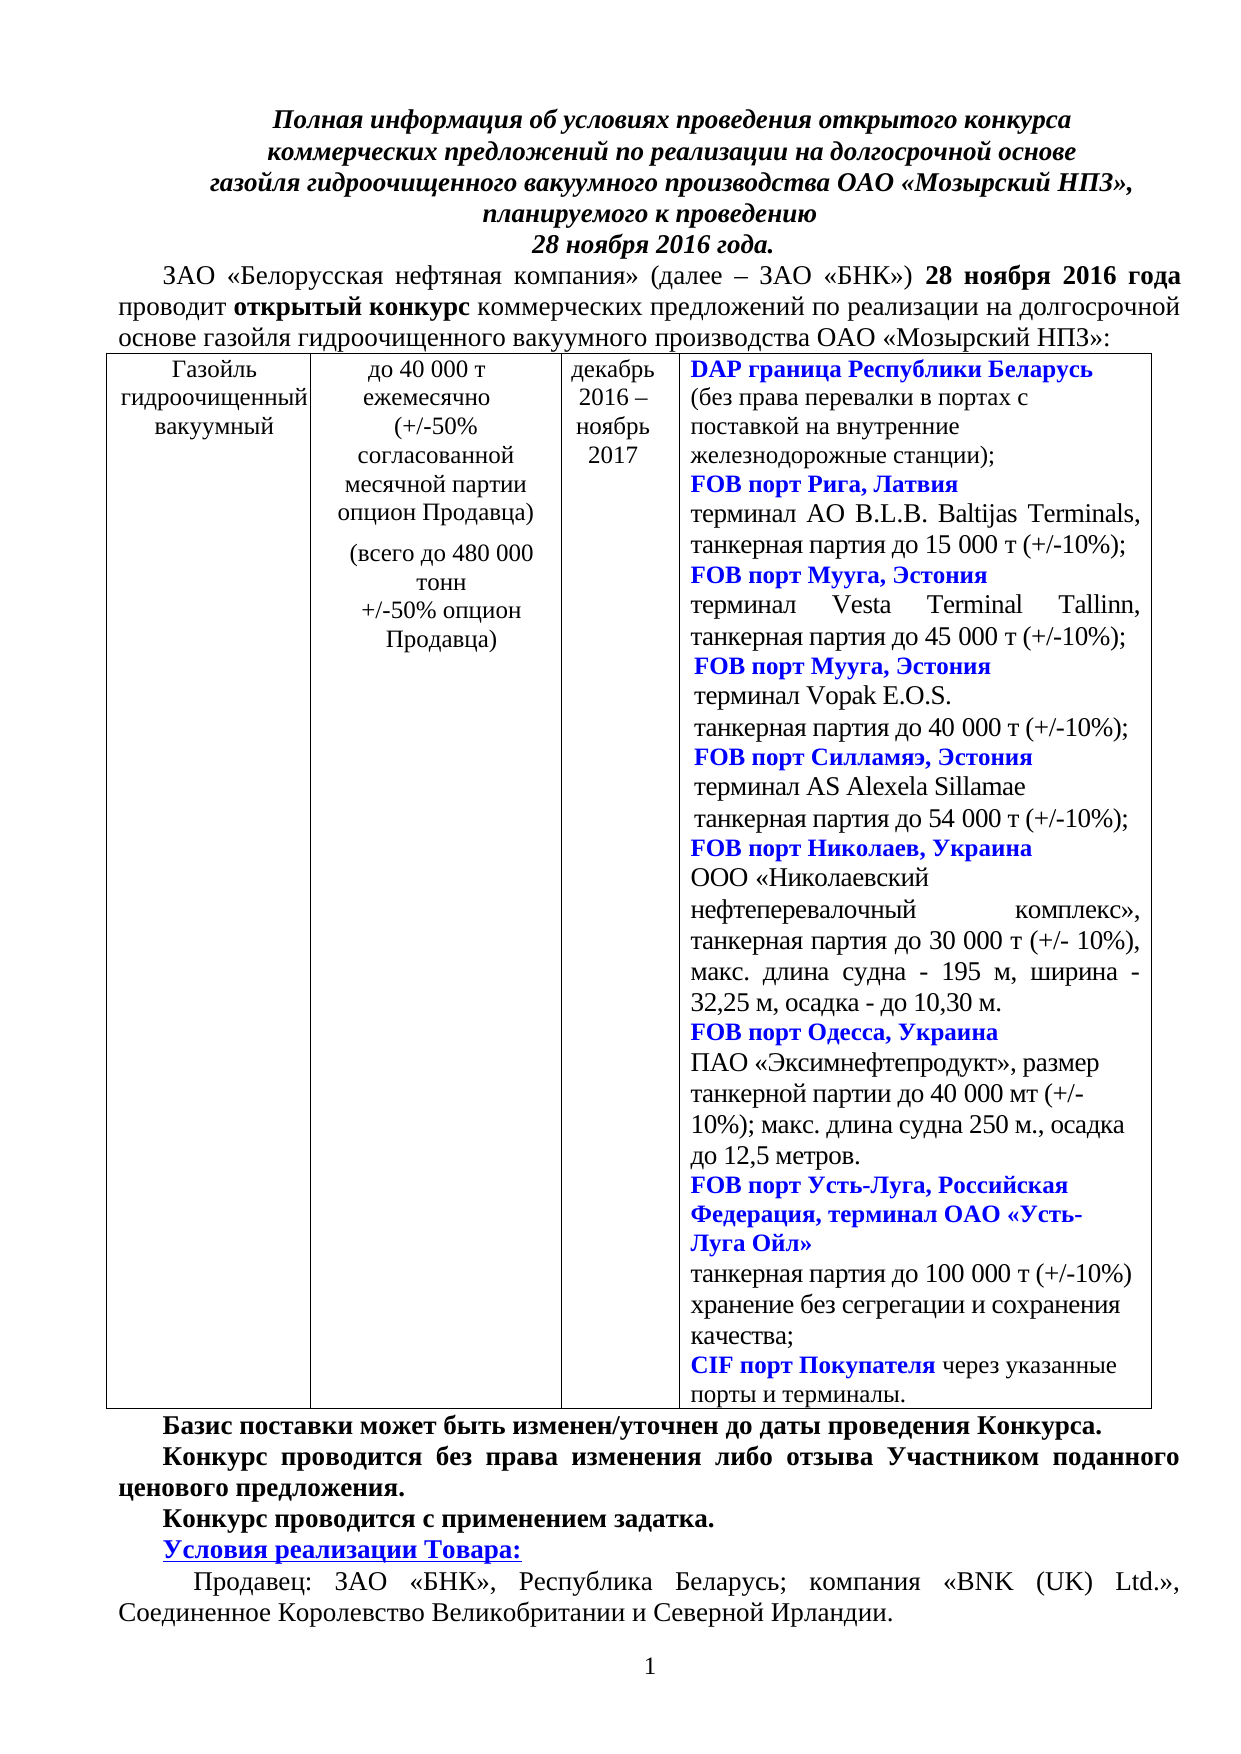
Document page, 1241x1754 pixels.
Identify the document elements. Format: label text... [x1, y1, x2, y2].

text Конкурс проводится с применением задатка. [118, 1502, 1181, 1533]
text ЗАО «Белорусская нефтяная компания» (далее – ЗАО «БНК») 28 ноября 2016 года проводит открытый конкурс коммерческих предложений по реализации на долгосрочной основе газойля гидроочищенного вакуумного производства ОАО «Мозырский НПЗ»: [118, 259, 1181, 353]
text Базис поставки может быть изменен/уточнен до даты проведения Конкурса. [118, 1409, 1181, 1440]
table_header DAP граница Республики Беларусь (без права перевалки в портах с поставкой на внутренние железнодорожные станции); FOB порт Рига, Латвия терминал AO B.L.B. Baltijas Terminals, танкерная партия до 15 000 т (+/-10%); FOB порт Мууга, Эстония терминал Vesta Terminal Tallinn, танкерная партия до 45 000 т (+/-10%); FOB порт Мууга, Эстония терминал Vopak E.O.S. танкерная партия до 40 000 т (+/-10%); FOB порт Силламяэ, Эстония терминал AS Alexela Sillamae танкерная партия до 54 000 т (+/-10%); FOB порт Николаев, Украина ООО «Николаевский нефтеперевалочный комплекс», танкерная партия до 30 000 т (+/- 10%), макс. длина судна - 195 м, ширина - 32,25 м, осадка - до 10,30 м. FOB порт Одесса, Украина ПАО «Эксимнефтепродукт», размер танкерной партии до 40 000 мт (+/-10%); макс. длина судна ., осадка до . FOB порт Усть-Луга, Российская Федерация, терминал ОАО «Усть-Луга Ойл» танкерная партия до 100 000 т (+/-10%) хранение без сегрегации и сохранения качества; CIF порт Покупателя через указанные порты и терминалы. [680, 354, 1151, 1408]
text газойля гидроочищенного вакуумного производства ОАО «Мозырский НПЗ», планируемого к проведению 28 ноября 2016 года. [118, 166, 1181, 259]
text коммерческих предложений по реализации на долгосрочной основе [118, 134, 1181, 166]
text Конкурс проводится без права изменения либо отзыва Участником поданного ценового предложения. [118, 1440, 1181, 1502]
text Полная информация об условиях проведения открытого конкурса [118, 103, 1181, 134]
table_header Газойль гидроочищенный вакуумный [107, 354, 310, 1408]
text Продавец: ЗАО «БНК», Республика Беларусь; компания «BNK (UK) Ltd.», Соединенное Королевство Великобритании и Северной Ирландии. [118, 1564, 1181, 1627]
text Условия реализации Товара: [118, 1533, 1181, 1564]
table_header до 40 000 т ежемесячно (+/-50% согласованной месячной партии опцион Продавца) (всего до 480 000 тонн +/-50% опцион Продавца) [311, 354, 561, 1408]
table_header декабрь 2016 – ноябрь 2017 [562, 354, 679, 1408]
